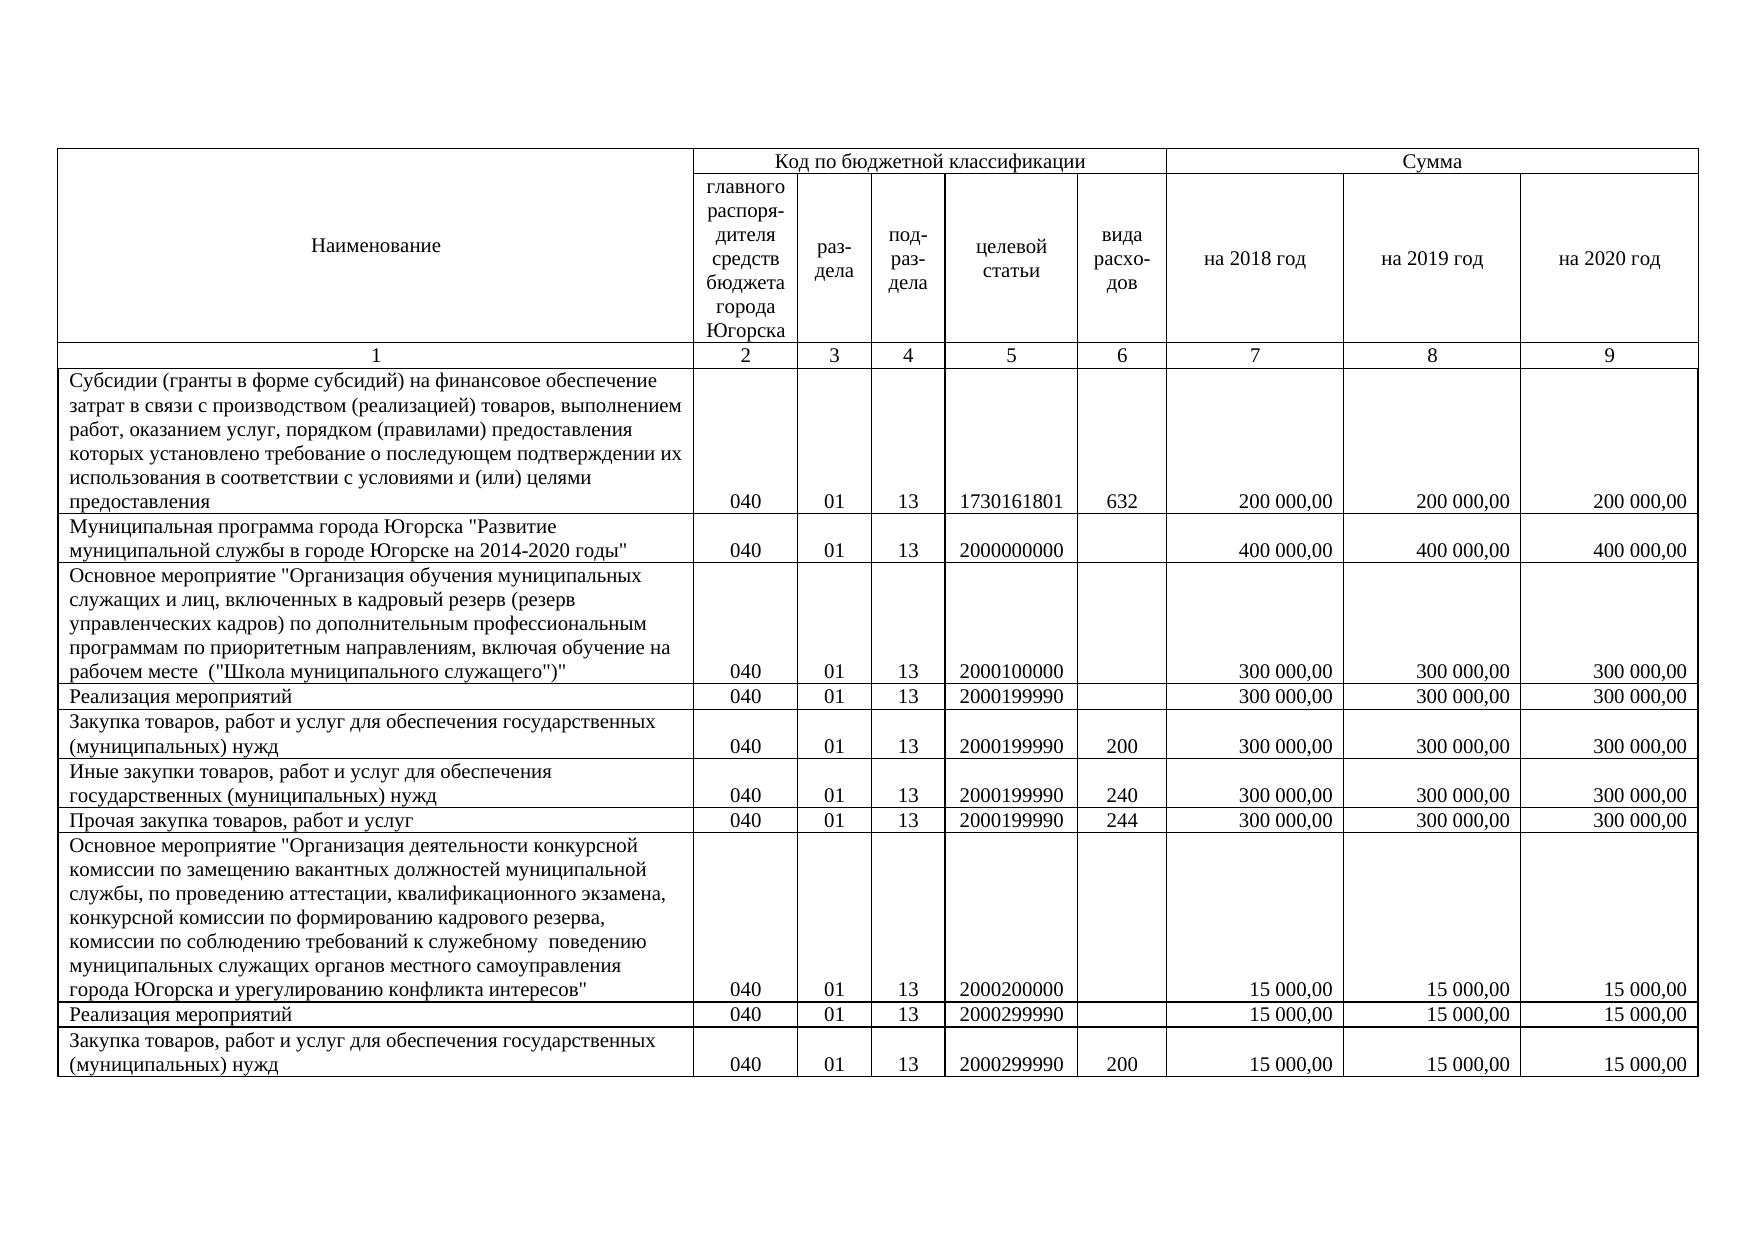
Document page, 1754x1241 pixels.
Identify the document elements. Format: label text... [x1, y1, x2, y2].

table_cell вида расхо-дов [1078, 174, 1166, 342]
table_cell 13 [872, 563, 944, 683]
table_cell 200 000,00 [1344, 369, 1520, 513]
table_cell 200 [1078, 1028, 1166, 1076]
table_cell Иные закупки товаров, работ и услуг для обеспечения государственных (муниципальных) нужд [59, 759, 693, 807]
table_cell 13 [872, 684, 944, 708]
table_cell 300 000,00 [1167, 563, 1343, 683]
table_cell раз-дела [798, 174, 871, 342]
table_cell на 2020 год [1521, 174, 1698, 342]
table_cell 300 000,00 [1344, 563, 1520, 683]
table_cell 040 [694, 710, 797, 758]
table_cell 9 [1521, 343, 1698, 367]
table_cell 01 [798, 563, 871, 683]
table_cell 01 [798, 369, 871, 513]
table_cell 01 [798, 684, 871, 708]
table_cell 300 000,00 [1167, 684, 1343, 708]
table_cell 200 [1078, 710, 1166, 758]
table_cell 15 000,00 [1344, 833, 1520, 1001]
table_cell под-раз-дела [872, 174, 944, 342]
table_cell 244 [1078, 808, 1166, 832]
table_cell 15 000,00 [1344, 1028, 1520, 1076]
table_cell 2000199990 [946, 808, 1077, 832]
table_cell 300 000,00 [1521, 563, 1697, 683]
table_cell 13 [872, 833, 944, 1001]
table_cell 15 000,00 [1521, 1028, 1697, 1076]
table_cell 040 [694, 808, 797, 832]
table_cell 01 [798, 833, 871, 1001]
table_cell главного распоря-дителя средств бюджета города Югорска [694, 174, 797, 342]
table_cell 040 [694, 833, 797, 1001]
table_cell Муниципальная программа города Югорска "Развитие муниципальной службы в городе Югорске на 2014-2020 годы" [59, 514, 693, 562]
table_cell 01 [798, 514, 871, 562]
table_cell 300 000,00 [1344, 710, 1520, 758]
table_cell Основное мероприятие "Организация обучения муниципальных служащих и лиц, включенных в кадровый резерв (резерв управленческих кадров) по дополнительным профессиональным программам по приоритетным направлениям, включая обучение на рабочем месте ("Школа муниципального служащего")" [59, 563, 693, 683]
table_cell 2 [694, 343, 797, 367]
table_cell 15 000,00 [1521, 833, 1697, 1001]
table_cell 040 [694, 684, 797, 708]
table_cell 5 [946, 343, 1077, 367]
table_cell 040 [694, 514, 797, 562]
table_cell [1078, 514, 1166, 562]
table_cell 01 [798, 1003, 871, 1026]
table_cell 2000199990 [946, 710, 1077, 758]
table_cell 13 [872, 808, 944, 832]
table_cell 200 000,00 [1167, 369, 1343, 513]
table_cell Закупка товаров, работ и услуг для обеспечения государственных (муниципальных) нужд [59, 1028, 693, 1076]
table_cell 400 000,00 [1167, 514, 1343, 562]
table_cell 13 [872, 759, 944, 807]
table_cell 040 [694, 759, 797, 807]
table_cell 300 000,00 [1344, 808, 1520, 832]
table_cell Закупка товаров, работ и услуг для обеспечения государственных (муниципальных) нужд [59, 710, 693, 758]
table_cell 2000299990 [946, 1003, 1077, 1026]
table_cell целевой статьи [946, 174, 1077, 342]
table_cell 400 000,00 [1521, 514, 1697, 562]
table_cell 300 000,00 [1167, 759, 1343, 807]
table_cell 15 000,00 [1167, 833, 1343, 1001]
table_cell 7 [1167, 343, 1343, 367]
table_cell 15 000,00 [1344, 1003, 1520, 1026]
table_cell [1078, 833, 1166, 1001]
table_cell 2000199990 [946, 684, 1077, 708]
table_cell 2000100000 [946, 563, 1077, 683]
table_cell 01 [798, 710, 871, 758]
table_cell 13 [872, 1003, 944, 1026]
table_cell 200 000,00 [1521, 369, 1697, 513]
table_cell 2000299990 [946, 1028, 1077, 1076]
table_cell 300 000,00 [1344, 759, 1520, 807]
table_cell 2000199990 [946, 759, 1077, 807]
table_cell 13 [872, 1028, 944, 1076]
table_cell [1078, 684, 1166, 708]
table_cell 300 000,00 [1521, 808, 1697, 832]
table_header Сумма [1167, 149, 1698, 173]
table_cell Прочая закупка товаров, работ и услуг [59, 808, 693, 832]
table_cell 300 000,00 [1167, 710, 1343, 758]
table_cell Субсидии (гранты в форме субсидий) на финансовое обеспечение затрат в связи с производством (реализацией) товаров, выполнением работ, оказанием услуг, порядком (правилами) предоставления которых установлено требование о последующем подтверждении их использования в соответствии с условиями и (или) целями предоставления [59, 369, 693, 513]
table_cell 15 000,00 [1521, 1003, 1697, 1026]
table_cell 240 [1078, 759, 1166, 807]
table_cell 632 [1078, 369, 1166, 513]
table_cell 040 [694, 369, 797, 513]
table_cell [1078, 1003, 1166, 1026]
table_cell 2000200000 [946, 833, 1077, 1001]
table_cell 13 [872, 514, 944, 562]
table_cell Реализация мероприятий [59, 684, 693, 708]
table_cell 040 [694, 1028, 797, 1076]
table_cell 15 000,00 [1167, 1003, 1343, 1026]
table_cell 4 [872, 343, 944, 367]
table_cell 040 [694, 1003, 797, 1026]
table_cell 300 000,00 [1167, 808, 1343, 832]
table_cell 3 [798, 343, 871, 367]
table_header Наименование [58, 149, 693, 342]
table_cell на 2019 год [1344, 174, 1520, 342]
table_cell 300 000,00 [1521, 710, 1697, 758]
table_cell Реализация мероприятий [59, 1003, 693, 1026]
table_cell 6 [1078, 343, 1166, 367]
table_cell Основное мероприятие "Организация деятельности конкурсной комиссии по замещению вакантных должностей муниципальной службы, по проведению аттестации, квалификационного экзамена, конкурсной комиссии по формированию кадрового резерва, комиссии по соблюдению требований к служебному поведению муниципальных служащих органов местного самоуправления города Югорска и урегулированию конфликта интересов" [59, 833, 693, 1001]
table_cell 300 000,00 [1344, 684, 1520, 708]
table_cell 300 000,00 [1521, 684, 1697, 708]
table_cell 01 [798, 808, 871, 832]
table_cell 300 000,00 [1521, 759, 1697, 807]
table_cell 15 000,00 [1167, 1028, 1343, 1076]
table_cell 01 [798, 759, 871, 807]
table_header Код по бюджетной классификации [694, 149, 1166, 173]
table_cell 1 [58, 343, 693, 367]
table_cell на 2018 год [1167, 174, 1343, 342]
table_cell 2000000000 [946, 514, 1077, 562]
table_cell 1730161801 [946, 369, 1077, 513]
table_cell [1078, 563, 1166, 683]
table_cell 400 000,00 [1344, 514, 1520, 562]
table_cell 8 [1344, 343, 1520, 367]
table_cell 040 [694, 563, 797, 683]
table_cell 01 [798, 1028, 871, 1076]
table_cell 13 [872, 369, 944, 513]
table_cell 13 [872, 710, 944, 758]
